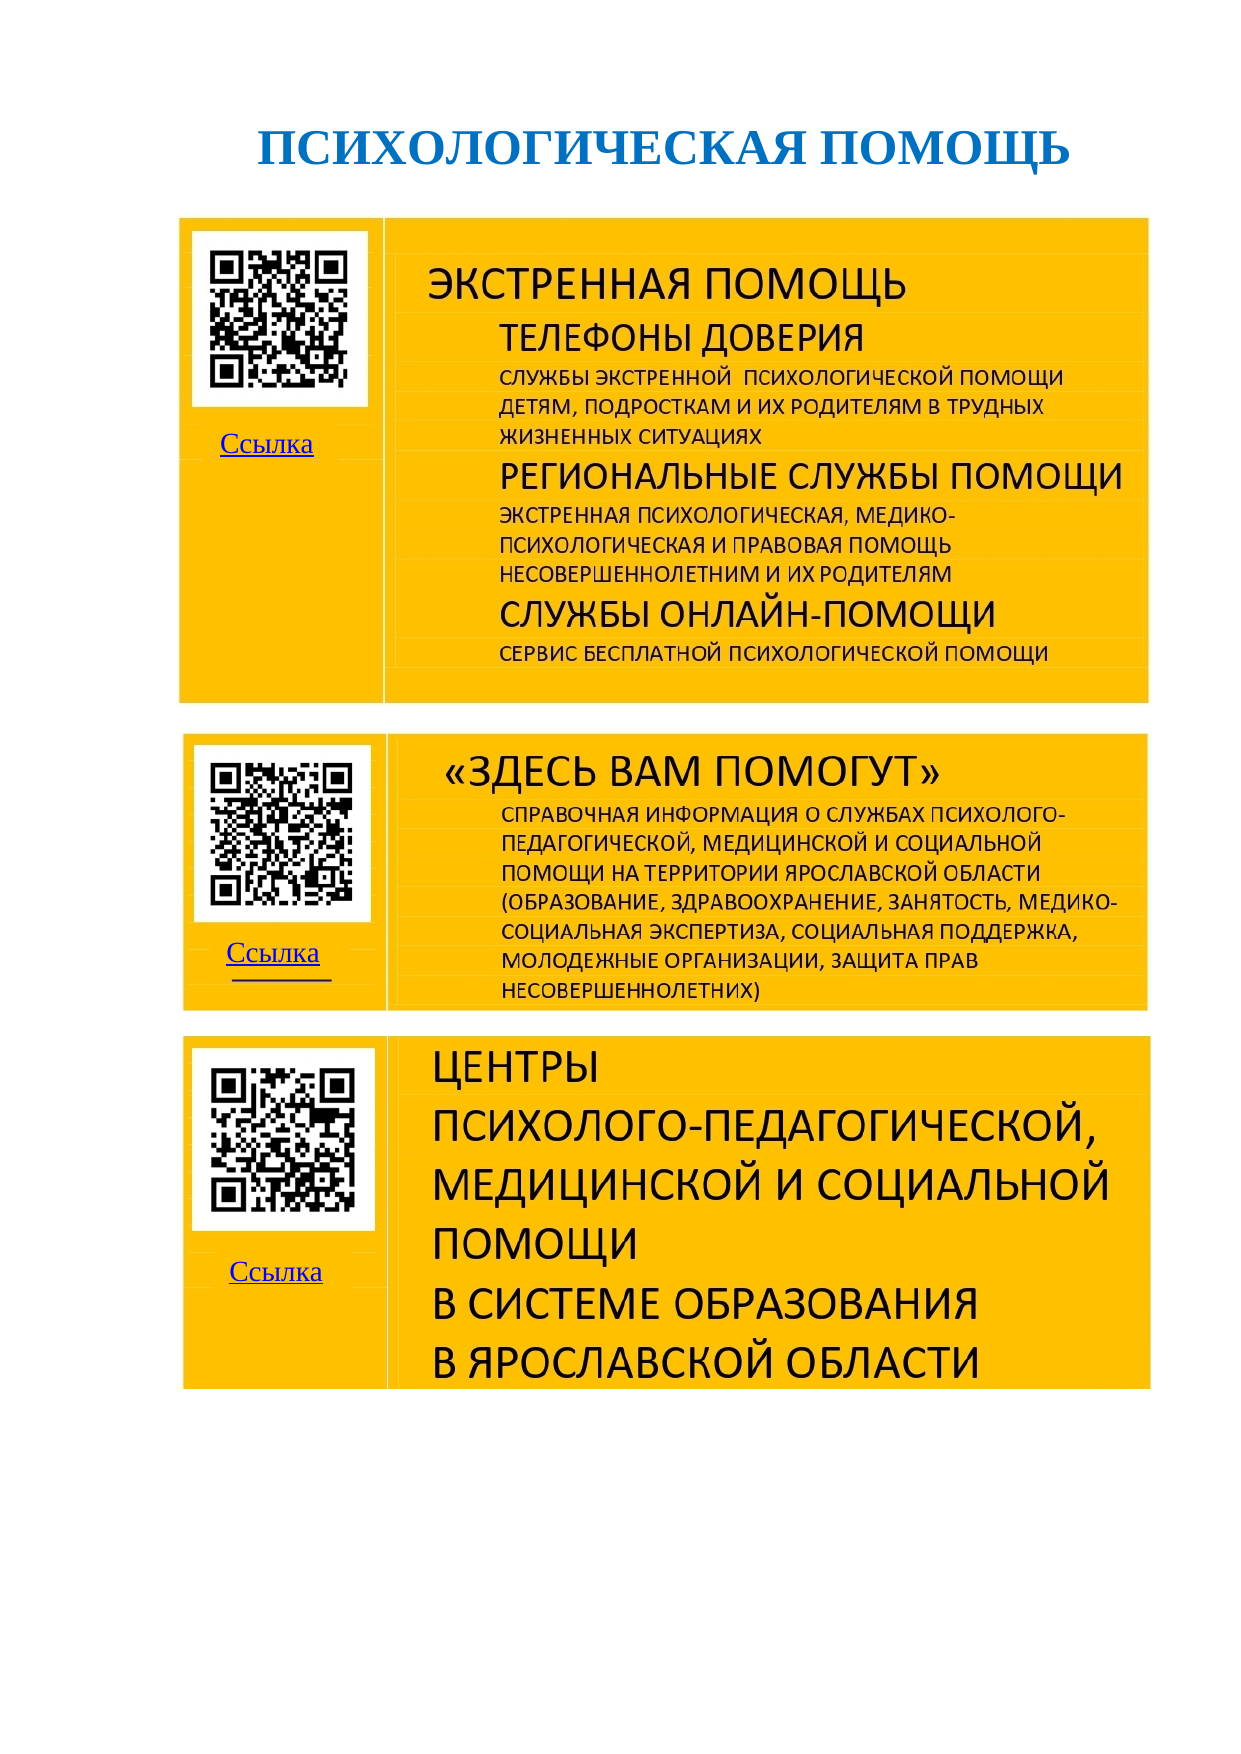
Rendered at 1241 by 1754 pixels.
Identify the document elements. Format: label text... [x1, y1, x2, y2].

text ПСИХОЛОГИЧЕСКАЯ ПОМОЩЬ [177, 118, 1152, 176]
picture [177, 732, 1152, 1011]
picture [177, 205, 1152, 708]
picture [177, 1036, 1152, 1389]
